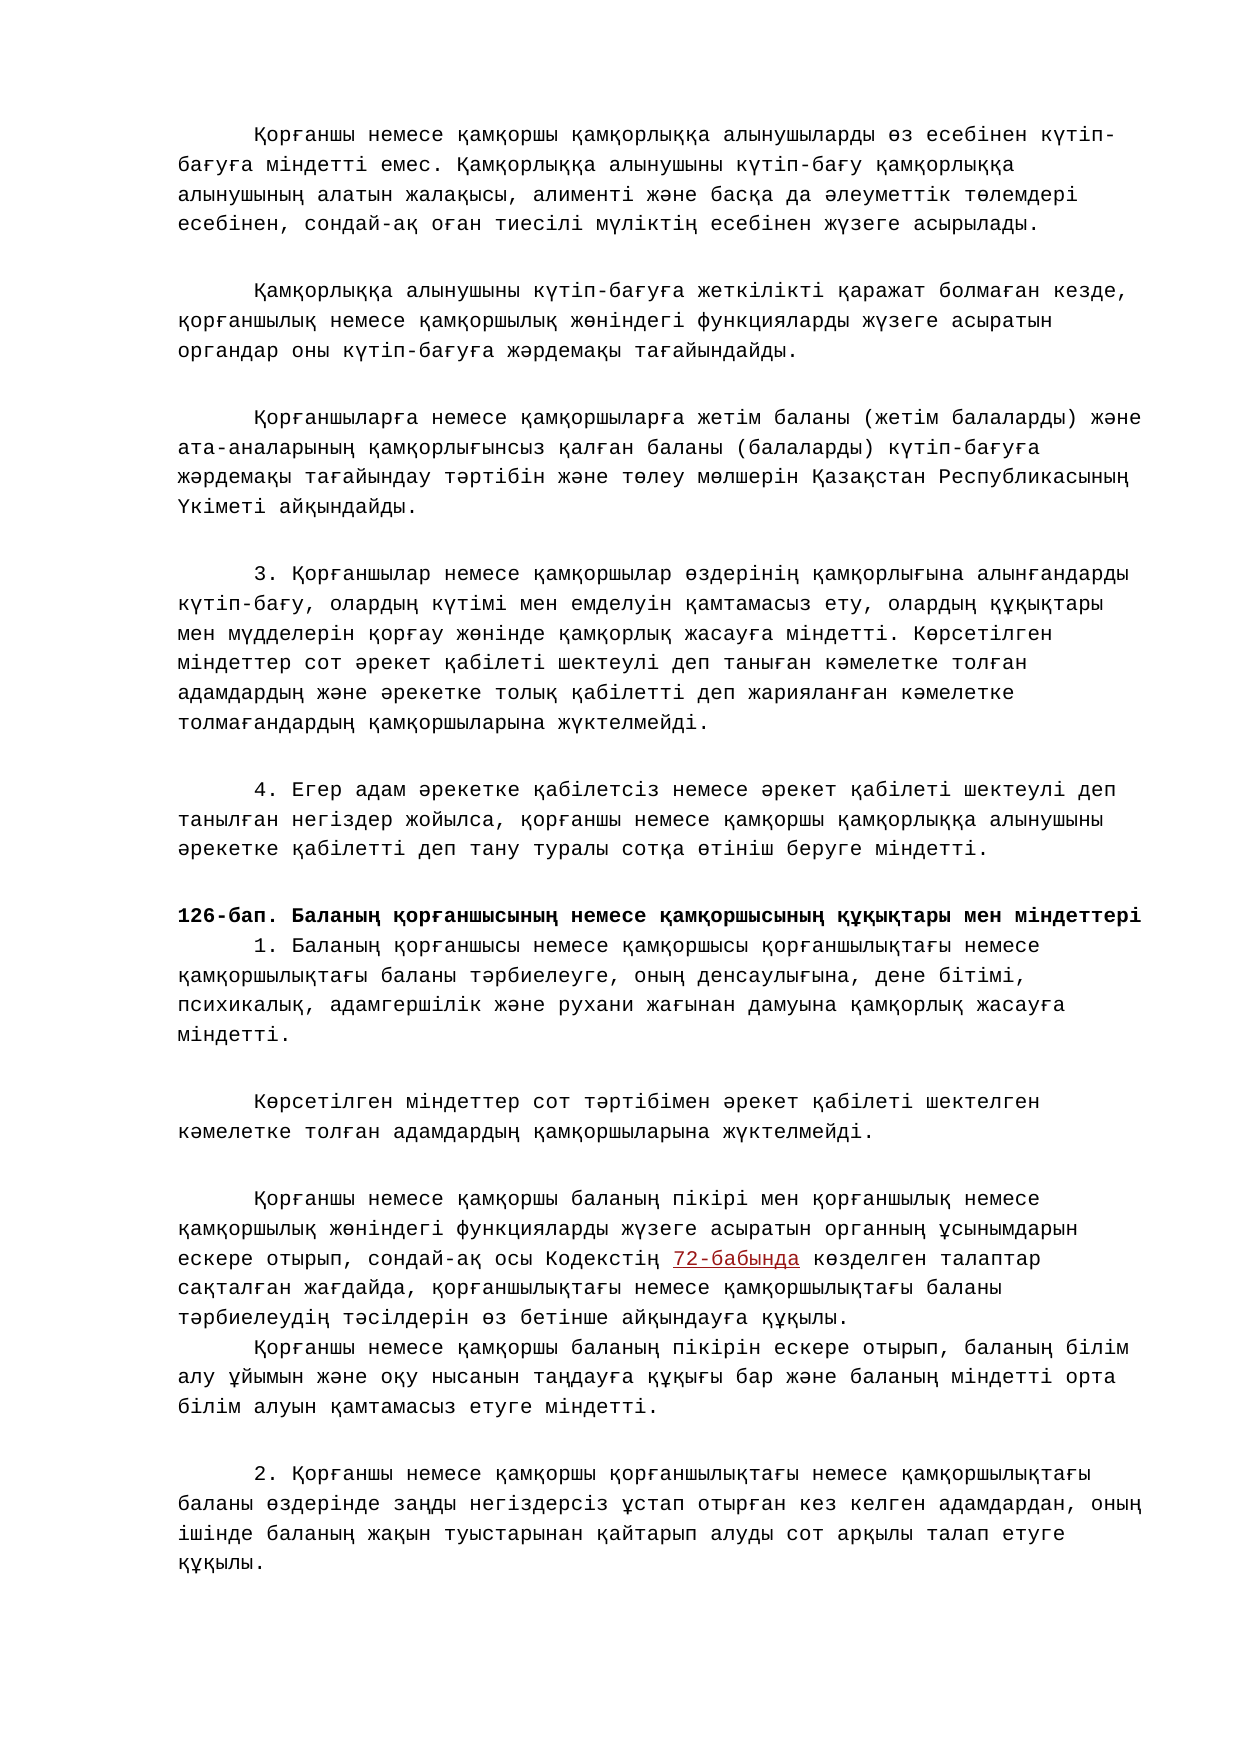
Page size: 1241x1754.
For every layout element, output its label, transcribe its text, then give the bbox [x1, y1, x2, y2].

text 4. Егер адам әрекетке қабілетсіз немесе әрекет қабілеті шектеулі деп танылған негіздер жойылса, қорғаншы немесе қамқоршы қамқорлыққа алынушыны әрекетке қабілетті деп тану туралы сотқа өтініш беруге міндетті. [177, 773, 1152, 862]
text Көрсетілген міндеттер сот тәртібімен әрекет қабілеті шектелген кәмелетке толған адамдардың қамқоршыларына жүктелмейді. [177, 1085, 1152, 1145]
text 1. Баланың қорғаншысы немесе қамқоршысы қорғаншылықтағы немесе қамқоршылықтағы баланы тәрбиелеуге, оның денсаулығына, дене бітімі, психикалық, адамгершiлiк және рухани жағынан дамуына қамқорлық жасауға мiндеттi. [177, 929, 1152, 1048]
text 126-бап. Баланың қорғаншысының немесе қамқоршысының құқықтары мен міндеттері [177, 899, 1152, 929]
text 3. Қорғаншылар немесе қамқоршылар өздерiнiң қамқорлығына алынғандарды күтіп-бағу, олардың күтімі мен емделуiн қамтамасыз ету, олардың құқықтары мен мүдделерiн қорғау жөнінде қамқорлық жасауға мiндеттi. Көрсетілген мiндеттер сот әрекет қабiлетi шектеулі деп таныған кәмелетке толған адамдардың және әрекетке толық қабілетті деп жарияланған кәмелетке толмағандардың қамқоршыларына жүктелмейдi. [177, 557, 1152, 735]
text Қорғаншы немесе қамқоршы баланың пiкiрiн ескере отырып, баланың бiлiм алу ұйымын және оқу нысанын таңдауға құқығы бар және баланың міндетті орта бiлiм алуын қамтамасыз етуге мiндеттi. [177, 1331, 1152, 1420]
text Қамқорлыққа алынушыны күтіп-бағуға жеткiлiктi қаражат болмаған кезде, қорғаншылық немесе қамқоршылық жөніндегі функцияларды жүзеге асыратын органдар оны күтіп-бағуға жәрдемақы тағайындайды. [177, 274, 1152, 363]
text Қорғаншы немесе қамқоршы баланың пiкiрi мен қорғаншылық немесе қамқоршылық жөніндегі функцияларды жүзеге асыратын органның ұсынымдарын ескере отырып, сондай-ақ осы Кодекстің 72-бабында көзделген талаптар сақталған жағдайда, қорғаншылықтағы немесе қамқоршылықтағы баланы тәрбиелеудiң тәсілдерін өз бетінше айқындауға құқылы. [177, 1182, 1152, 1331]
text Қорғаншы немесе қамқоршы қамқорлыққа алынушыларды өз есебiнен күтіп-бағуға мiндеттi емес. Қамқорлыққа алынушыны күтіп-бағу қамқорлыққа алынушының алатын жалақысы, алиментi және басқа да әлеуметтiк төлемдерi есебiнен, сондай-ақ оған тиесiлi мүлiктің есебiнен жүзеге асырылады. [177, 118, 1152, 237]
text 2. Қорғаншы немесе қамқоршы қорғаншылықтағы немесе қамқоршылықтағы баланы өздерiнде заңды негiздерсiз ұстап отырған кез келген адамдардан, оның iшiнде баланың жақын туыстарынан қайтарып алуды сот арқылы талап етуге құқылы. [177, 1457, 1152, 1576]
text Қорғаншыларға немесе қамқоршыларға жетім баланы (жетім балаларды) және ата-аналарының қамқорлығынсыз қалған баланы (балаларды) күтіп-бағуға жәрдемақы тағайындау тәртібін және төлеу мөлшерін Қазақстан Республикасының Үкіметі айқындайды. [177, 401, 1152, 520]
